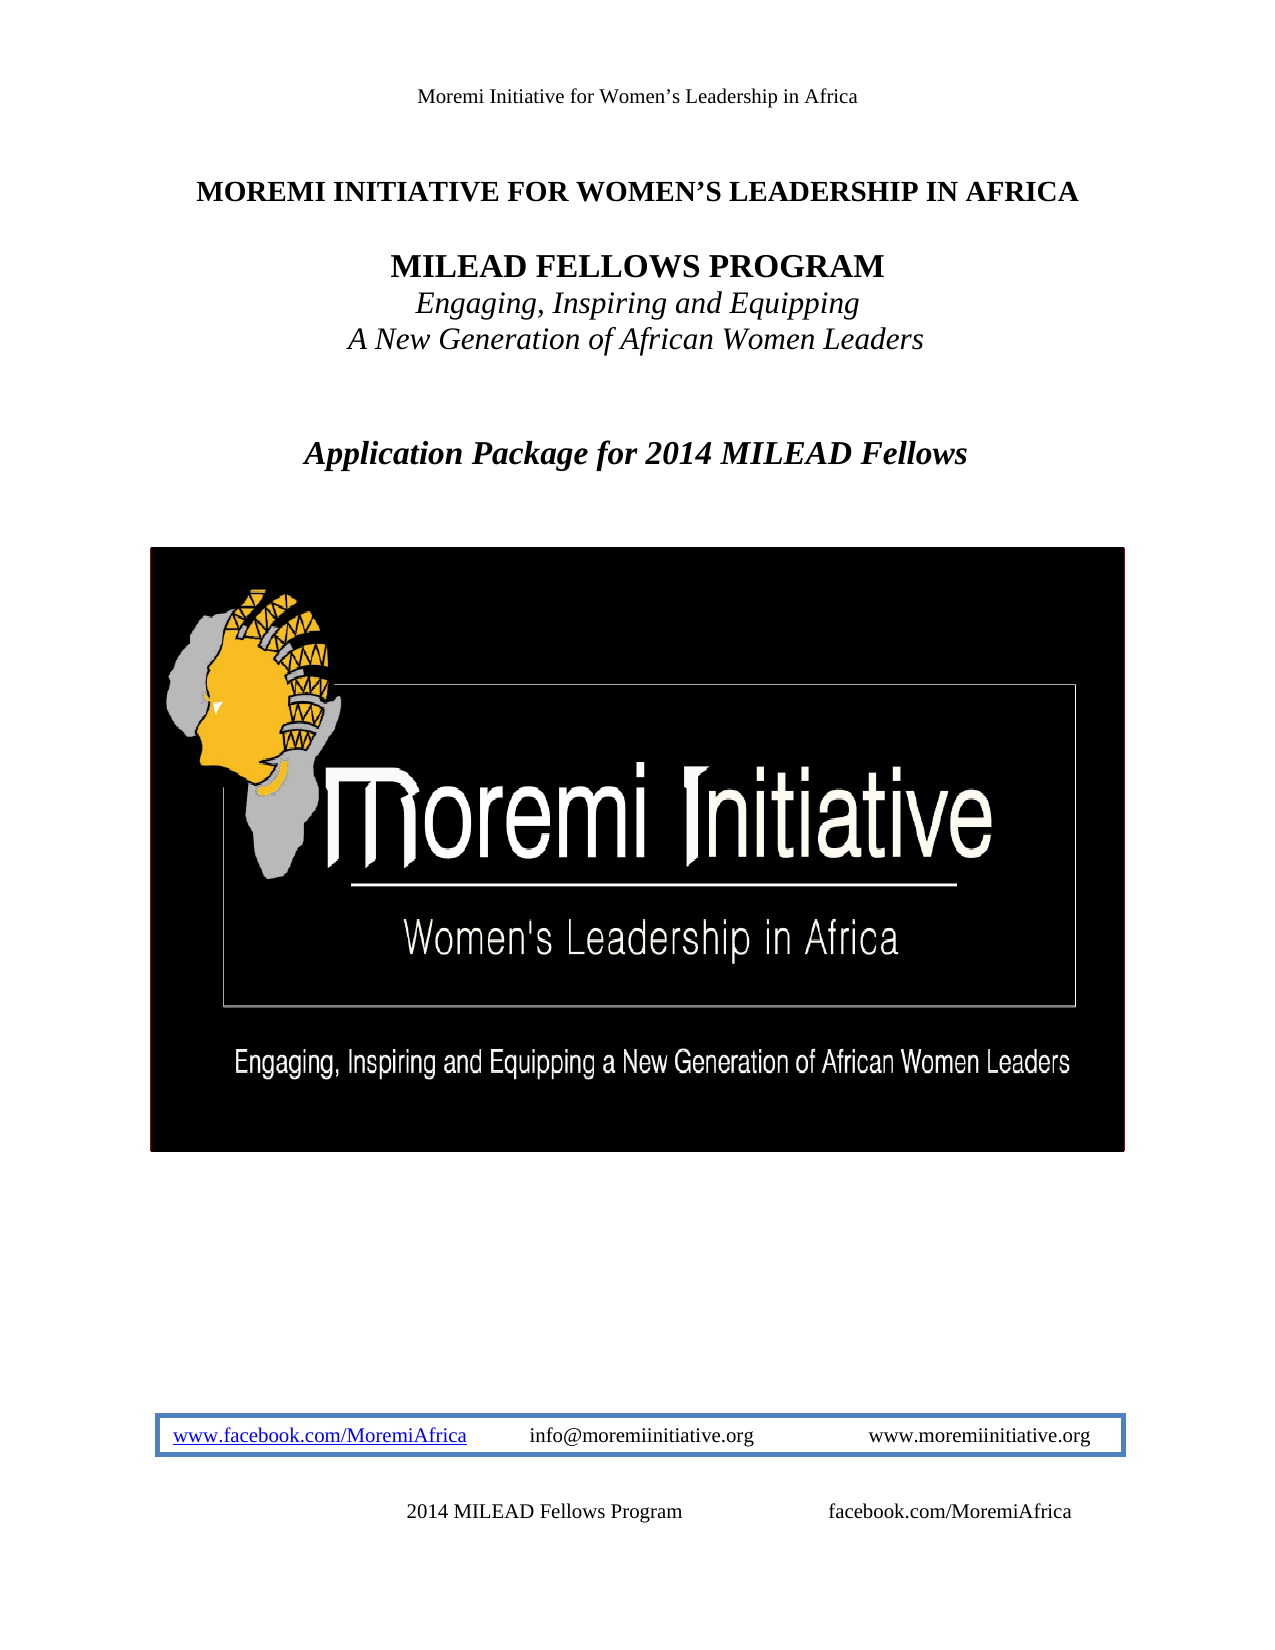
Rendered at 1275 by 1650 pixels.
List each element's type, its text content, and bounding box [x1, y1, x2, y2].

text Application Package for 2014 MILEAD Fellows [150, 433, 1125, 471]
text Engaging, Inspiring and Equipping [150, 284, 1125, 320]
text MILEAD FELLOWS PROGRAM [150, 246, 1125, 284]
text A New Generation of African Women Leaders [150, 320, 1125, 356]
text MOREMI INITIATIVE FOR WOMEN’S LEADERSHIP IN AFRICA [150, 174, 1125, 208]
